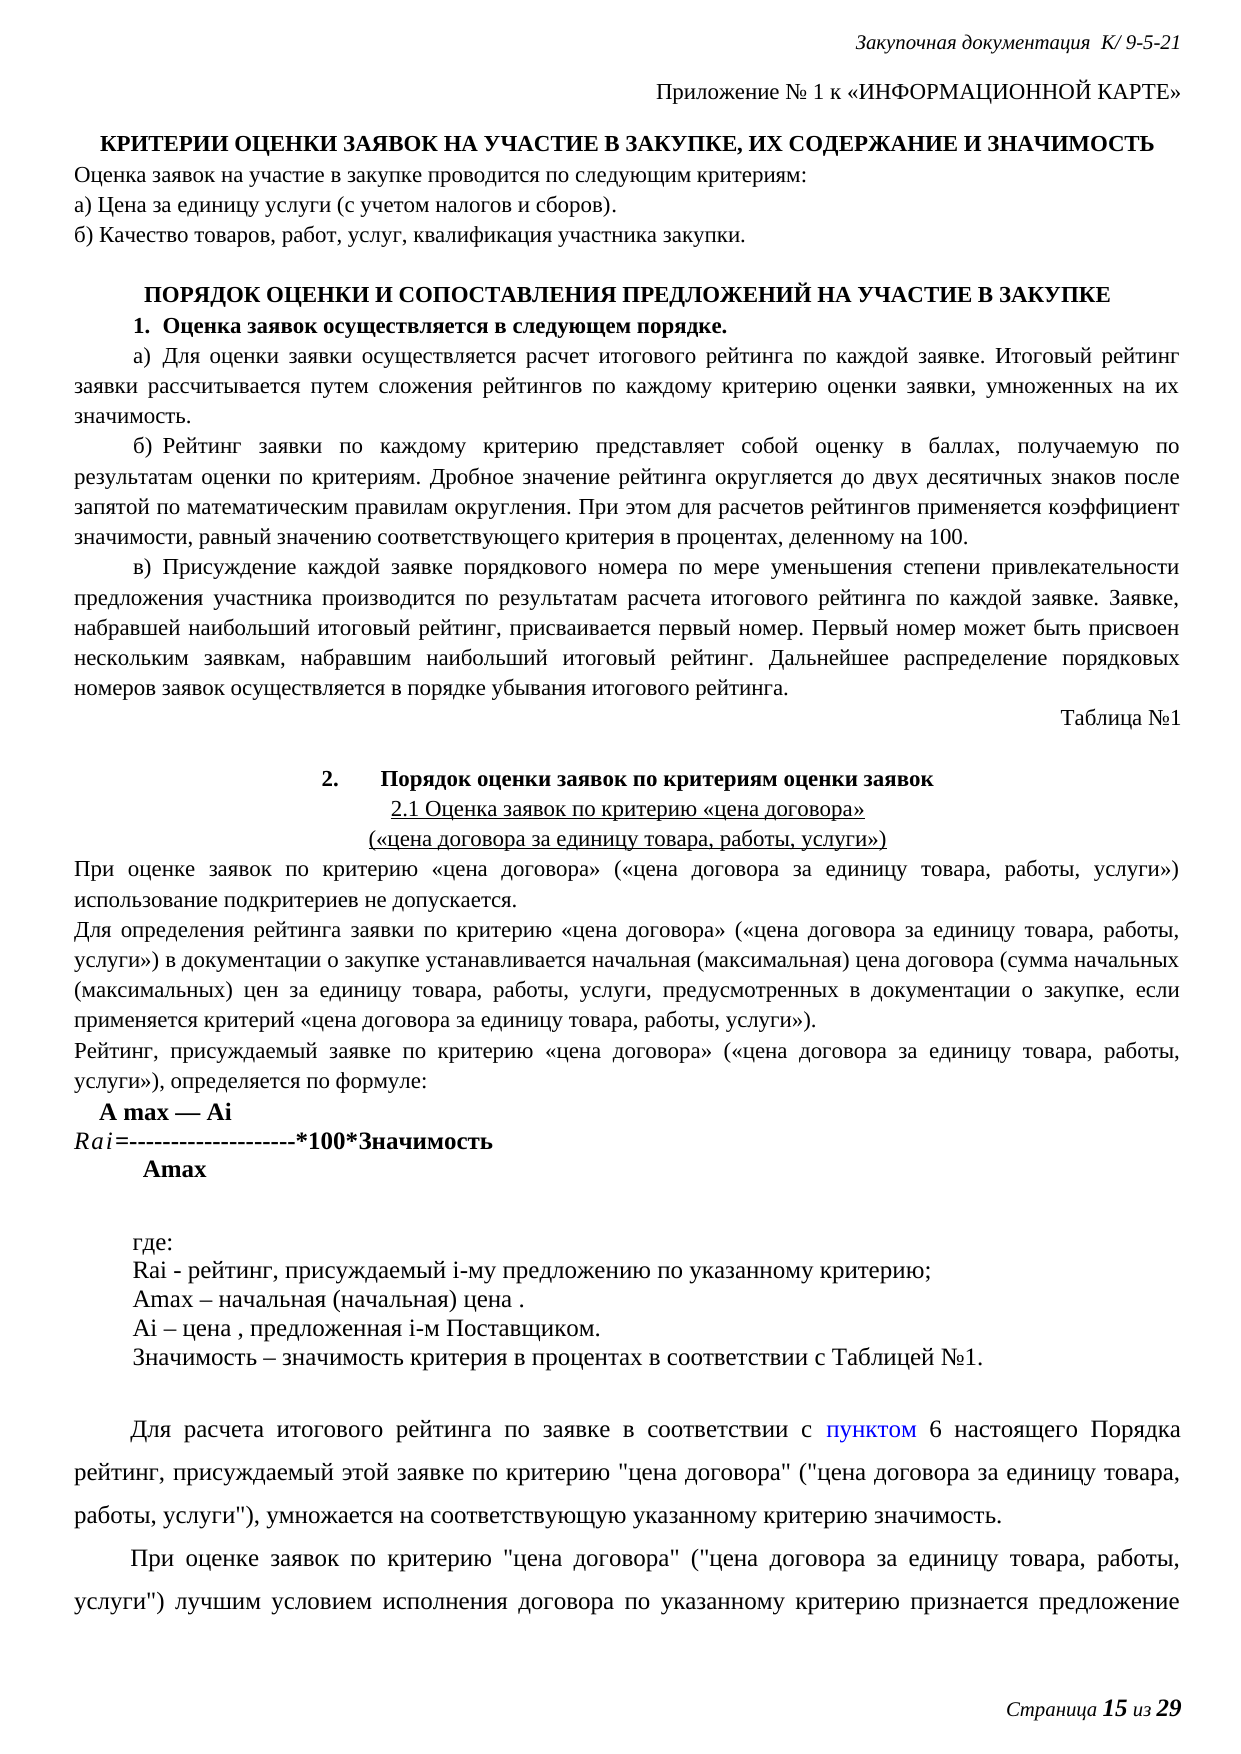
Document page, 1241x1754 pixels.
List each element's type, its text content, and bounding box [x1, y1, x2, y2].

list Для оценки заявки осуществляется расчет итогового рейтинга по каждой заявке. Итоговый рейтинг заявки рассчитывается путем сложения рейтингов по каждому критерию оценки заявки, умноженных на их значимость. [74, 342, 1181, 429]
list Рейтинг заявки по каждому критерию представляет собой оценку в баллах, получаемую по результатам оценки по критериям. Дробное значение рейтинга округляется до двух десятичных знаков после запятой по математическим правилам округления. При этом для расчетов рейтингов применяется коэффициент значимости, равный значению соответствующего критерия в процентах, деленному на 100. [74, 432, 1181, 549]
text Rai - рейтинг, присуждаемый i-му предложению по указанному критерию; [74, 1256, 1181, 1284]
text Для расчета итогового рейтинга по заявке в соответствии с пунктом 6 настоящего Порядка рейтинг, присуждаемый этой заявке по критерию "цена договора" ("цена договора за единицу товара, работы, услуги"), умножается на соответствующую указанному критерию значимость. [74, 1414, 1181, 1529]
text Ai – цена , предложенная i-м Поставщиком. [74, 1313, 1181, 1342]
text Приложение № 1 к «ИНФОРМАЦИОННОЙ КАРТЕ» [74, 78, 1181, 104]
text КРИТЕРИИ ОЦЕНКИ ЗАЯВОК НА УЧАСТИЕ В ЗАКУПКЕ, ИХ СОДЕРЖАНИЕ И ЗНАЧИМОСТЬ [74, 130, 1181, 157]
text A max — Ai [74, 1097, 1181, 1126]
text ПОРЯДОК ОЦЕНКИ И СОПОСТАВЛЕНИЯ ПРЕДЛОЖЕНИЙ НА УЧАСТИЕ В ЗАКУПКЕ [74, 281, 1181, 308]
list Порядок оценки заявок по критериям оценки заявок [74, 765, 1181, 791]
text Таблица №1 [74, 704, 1181, 731]
text 2.1 Оценка заявок по критерию «цена договора» [74, 795, 1181, 821]
text При оценке заявок по критерию «цена договора» («цена договора за единицу товара, работы, услуги») использование подкритериев не допускается. [74, 855, 1181, 912]
list Оценка заявок осуществляется в следующем порядке. [74, 312, 1181, 338]
text Значимость – значимость критерия в процентах в соответствии с Таблицей №1. [74, 1342, 1181, 1371]
list Присуждение каждой заявке порядкового номера по мере уменьшения степени привлекательности предложения участника производится по результатам расчета итогового рейтинга по каждой заявке. Заявке, набравшей наибольший итоговый рейтинг, присваивается первый номер. Первый номер может быть присвоен нескольким заявкам, набравшим наибольший итоговый рейтинг. Дальнейшее распределение порядковых номеров заявок осуществляется в порядке убывания итогового рейтинга. [74, 553, 1181, 701]
text б) Качество товаров, работ, услуг, квалификация участника закупки. [74, 221, 1181, 247]
text Рейтинг, присуждаемый заявке по критерию «цена договора» («цена договора за единицу товара, работы, услуги»), определяется по формуле: [74, 1037, 1181, 1093]
text а) Цена за единицу услуги (с учетом налогов и сборов). [74, 191, 1181, 217]
text Amax – начальная (начальная) цена . [74, 1284, 1181, 1313]
text Rai=--------------------*100*Значимость [115, 1126, 1181, 1154]
text Для определения рейтинга заявки по критерию «цена договора» («цена договора за единицу товара, работы, услуги») в документации о закупке устанавливается начальная (максимальная) цена договора (сумма начальных (максимальных) цен за единицу товара, работы, услуги, предусмотренных в документации о закупке, если применяется критерий «цена договора за единицу товара, работы, услуги»). [74, 916, 1181, 1033]
text Оценка заявок на участие в закупке проводится по следующим критериям: [74, 161, 1181, 187]
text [74, 1543, 1181, 1615]
text где: [74, 1227, 1181, 1256]
text Amax [74, 1154, 1181, 1183]
text («цена договора за единицу товара, работы, услуги») [74, 825, 1181, 852]
